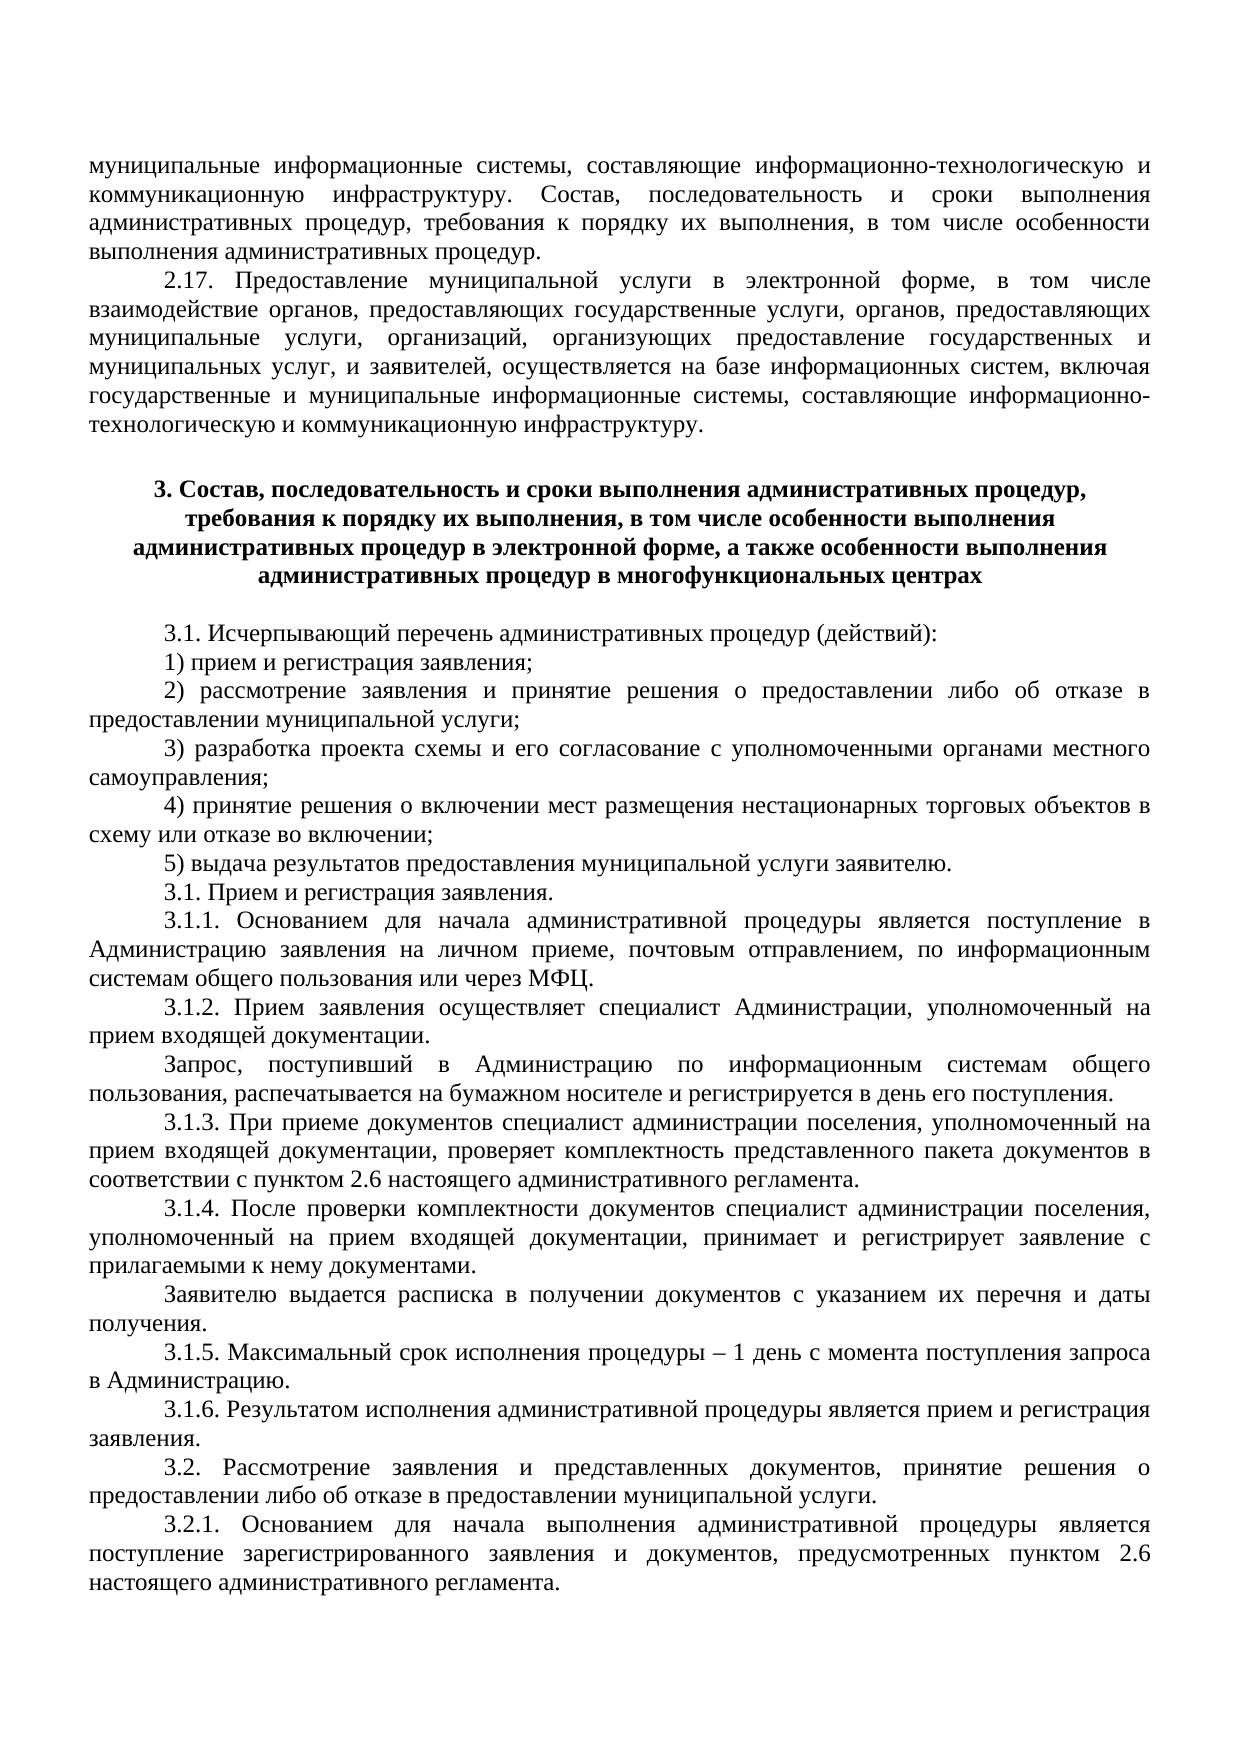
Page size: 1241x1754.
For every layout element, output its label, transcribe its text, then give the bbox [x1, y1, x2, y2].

text 3.1.2. Прием заявления осуществляет специалист Администрации, уполномоченный на прием входящей документации. [88, 992, 1152, 1049]
text 3.1. Прием и регистрация заявления. [88, 877, 1152, 905]
text 5) выдача результатов предоставления муниципальной услуги заявителю. [88, 848, 1152, 877]
subtitle 3. Состав, последовательность и сроки выполнения административных процедур, требования к порядку их выполнения, в том числе особенности выполнения административных процедур в электронной форме, а также особенности выполнения административных процедур в многофункциональных центрах [88, 474, 1152, 589]
text 4) принятие решения о включении мест размещения нестационарных торговых объектов в схему или отказе во включении; [88, 790, 1152, 848]
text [88, 150, 1152, 265]
text Заявителю выдается расписка в получении документов с указанием их перечня и даты получения. [88, 1279, 1152, 1337]
text 3.1.1. Основанием для начала административной процедуры является поступление в Администрацию заявления на личном приеме, почтовым отправлением, по информационным системам общего пользования или через МФЦ. [88, 905, 1152, 992]
text 1) прием и регистрация заявления; [88, 647, 1152, 675]
text 3.1.4. После проверки комплектности документов специалист администрации поселения, уполномоченный на прием входящей документации, принимает и регистрирует заявление с прилагаемыми к нему документами. [88, 1193, 1152, 1279]
text 3.1.3. При приеме документов специалист администрации поселения, уполномоченный на прием входящей документации, проверяет комплектность представленного пакета документов в соответствии с пунктом 2.6 настоящего административного регламента. [88, 1107, 1152, 1193]
text 3.2.1. Основанием для начала выполнения административной процедуры является поступление зарегистрированного заявления и документов, предусмотренных пунктом 2.6 настоящего административного регламента. [88, 1509, 1152, 1595]
text 3.1.6. Результатом исполнения административной процедуры является прием и регистрация заявления. [88, 1394, 1152, 1452]
text 3.2. Рассмотрение заявления и представленных документов, принятие решения о предоставлении либо об отказе в предоставлении муниципальной услуги. [88, 1452, 1152, 1509]
text 2) рассмотрение заявления и принятие решения о предоставлении либо об отказе в предоставлении муниципальной услуги; [88, 675, 1152, 733]
text Запрос, поступивший в Администрацию по информационным системам общего пользования, распечатывается на бумажном носителе и регистрируется в день его поступления. [88, 1049, 1152, 1107]
text 3.1.5. Максимальный срок исполнения процедуры – 1 день с момента поступления запроса в Администрацию. [88, 1337, 1152, 1394]
text 3) разработка проекта схемы и его согласование с уполномоченными органами местного самоуправления; [88, 733, 1152, 790]
text 3.1. Исчерпывающий перечень административных процедур (действий): [88, 618, 1152, 647]
text 2.17. Предоставление муниципальной услуги в электронной форме, в том числе взаимодействие органов, предоставляющих государственные услуги, органов, предоставляющих муниципальные услуги, организаций, организующих предоставление государственных и муниципальных услуг, и заявителей, осуществляется на базе информационных систем, включая государственные и муниципальные информационные системы, составляющие информационно-технологическую и коммуникационную инфраструктуру. [88, 265, 1152, 437]
